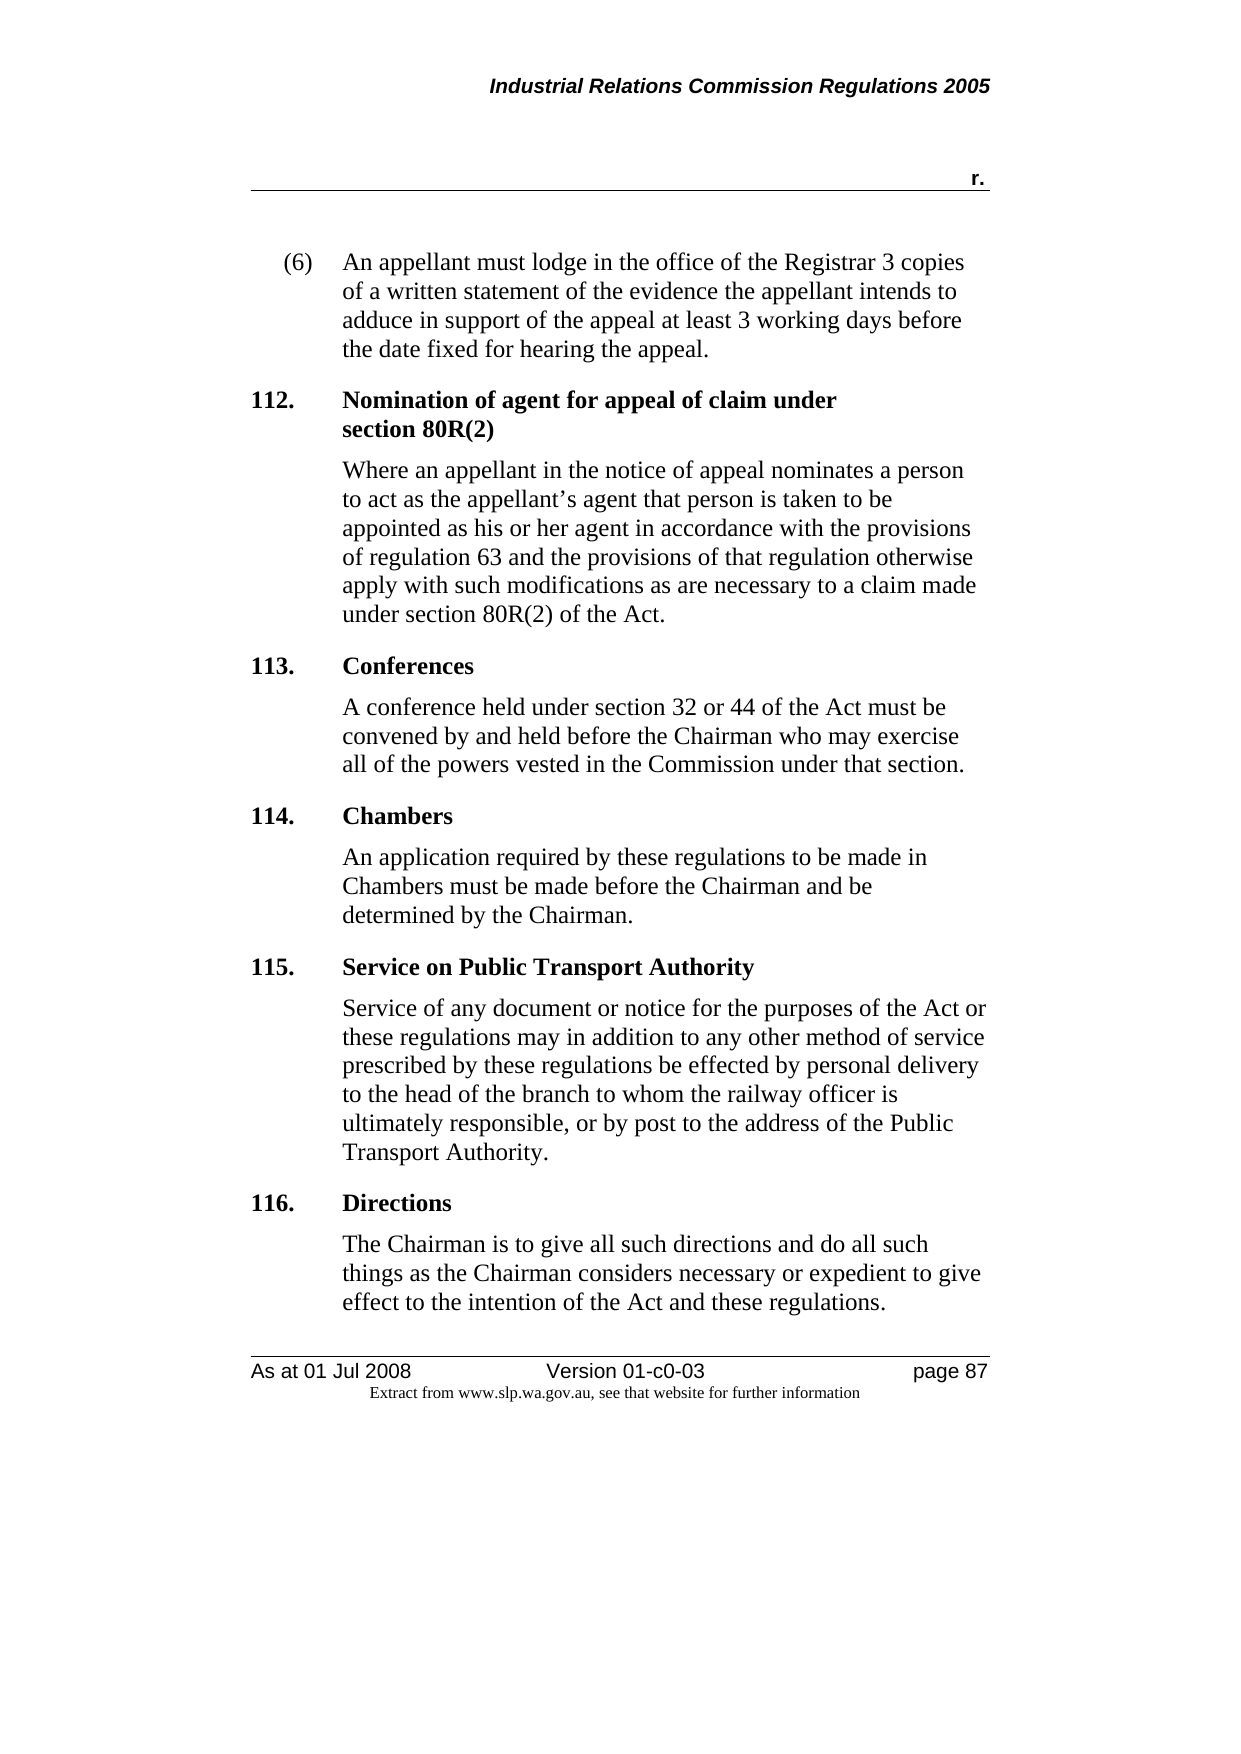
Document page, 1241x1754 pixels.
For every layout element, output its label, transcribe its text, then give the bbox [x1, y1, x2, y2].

text Where an appellant in the notice of appeal nominates a person to act as the appellant’s agent that person is taken to be appointed as his or her agent in accordance with the provisions of regulation 63 and the provisions of that regulation otherwise apply with such modifications as are necessary to a claim made under section 80R(2) of the Act. [251, 455, 990, 628]
subtitle 114. Chambers [251, 801, 990, 830]
subtitle 115. Service on Public Transport Authority [251, 952, 990, 980]
subtitle 116. Directions [251, 1188, 990, 1217]
subtitle 113. Conferences [251, 651, 990, 679]
subtitle 112. Nomination of agent for appeal of claim under section 80R(2) [251, 385, 990, 443]
text (6) An appellant must lodge in the office of the Registrar 3 copies of a written statement of the evidence the appellant intends to adduce in support of the appeal at least 3 working days before the date fixed for hearing the appeal. [251, 247, 990, 362]
text The Chairman is to give all such directions and do all such things as the Chairman considers necessary or expedient to give effect to the intention of the Act and these regulations. [251, 1229, 990, 1316]
text An application required by these regulations to be made in Chambers must be made before the Chairman and be determined by the Chairman. [251, 842, 990, 929]
text Service of any document or notice for the purposes of the Act or these regulations may in addition to any other method of service prescribed by these regulations be effected by personal delivery to the head of the branch to whom the railway officer is ultimately responsible, or by post to the address of the Public Transport Authority. [251, 993, 990, 1165]
text A conference held under section 32 or 44 of the Act must be convened by and held before the Chairman who may exercise all of the powers vested in the Commission under that section. [251, 692, 990, 778]
